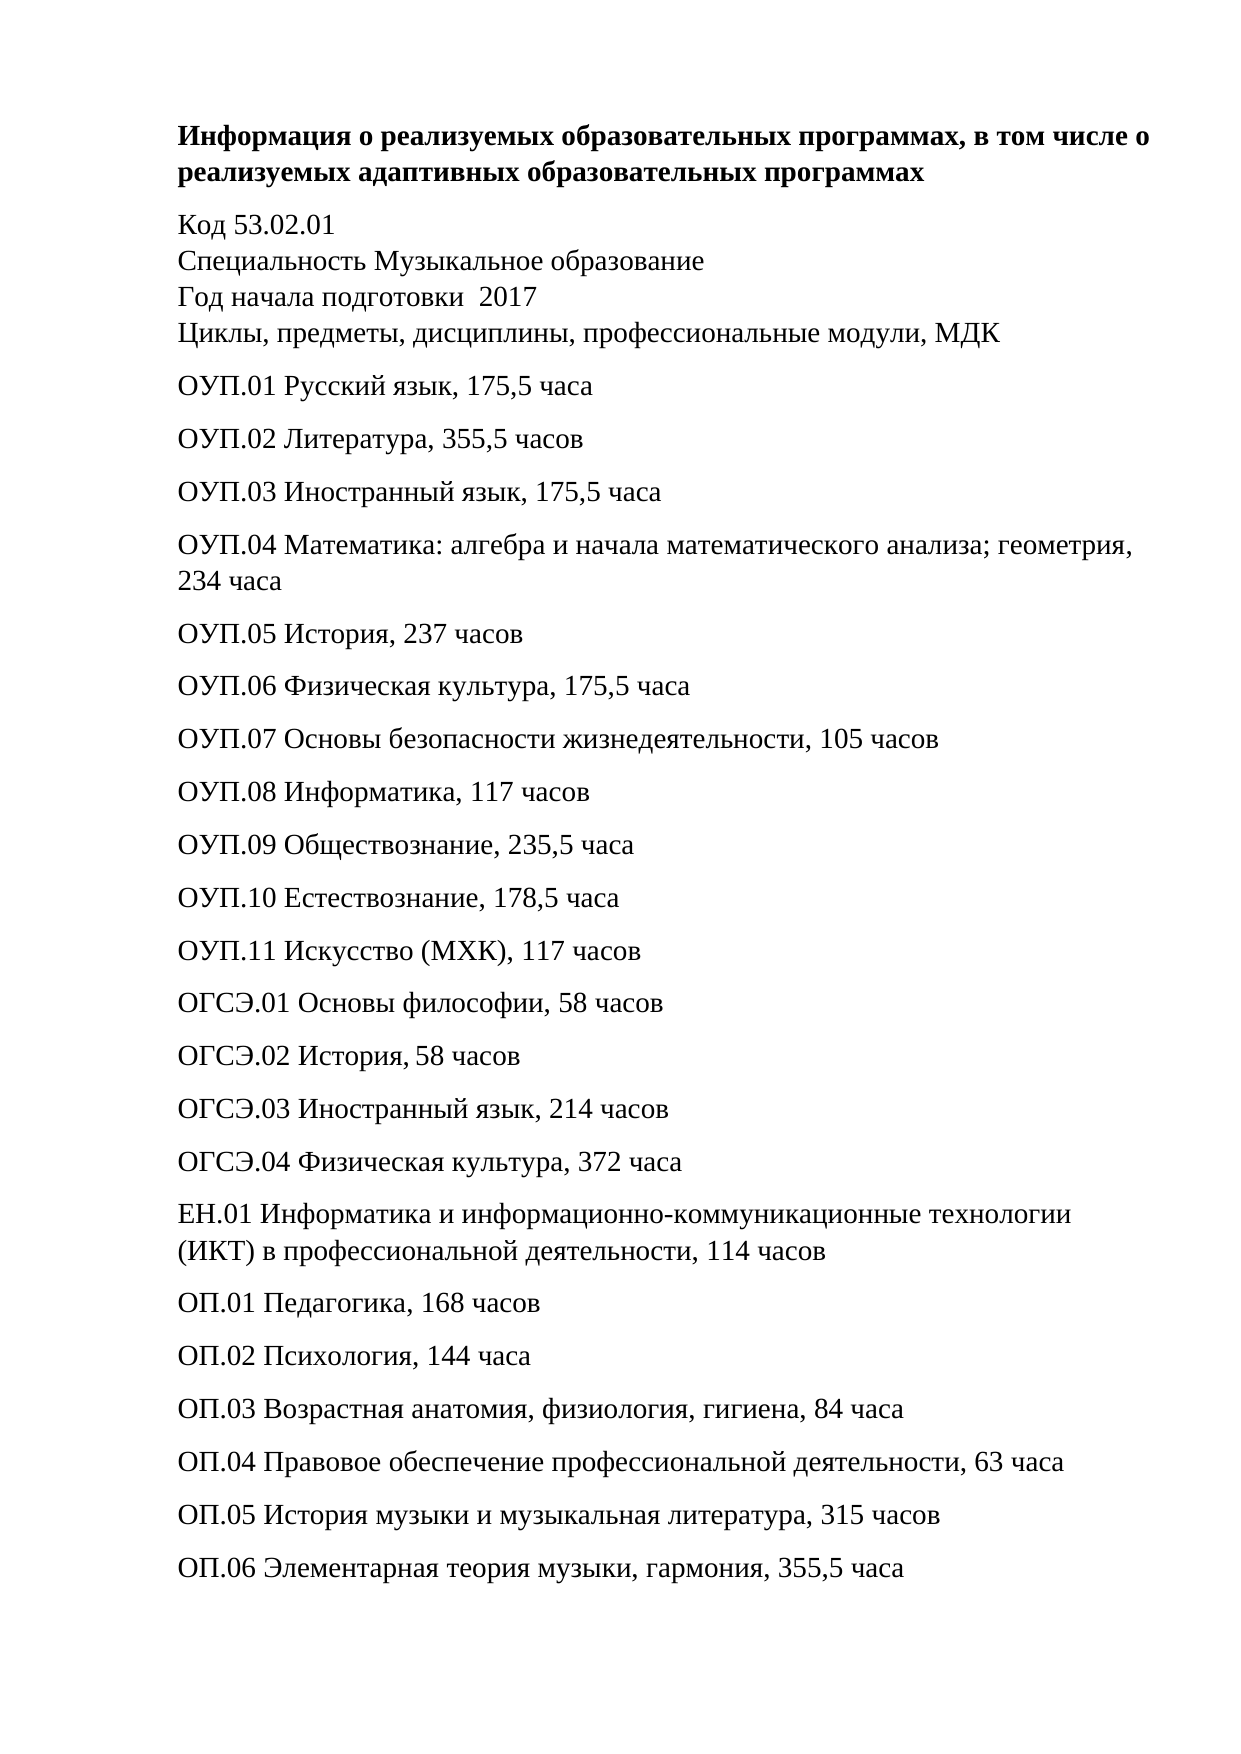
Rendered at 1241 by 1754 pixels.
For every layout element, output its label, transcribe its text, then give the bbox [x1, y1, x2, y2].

text ОП.03 Возрастная анатомия, физиология, гигиена, 84 часа [177, 1391, 1152, 1425]
text ОУП.04 Математика: алгебра и начала математического анализа; геометрия, 234 часа [177, 527, 1152, 596]
text Год начала подготовки 2017 [177, 279, 1152, 313]
text ОГСЭ.02 История, 58 часов [177, 1038, 1152, 1072]
text ОУП.11 Искусство (МХК), 117 часов [177, 933, 1152, 966]
text ОУП.07 Основы безопасности жизнедеятельности, 105 часов [177, 721, 1152, 755]
text ОУП.08 Информатика, 117 часов [177, 774, 1152, 808]
text ОУП.02 Литература, 355,5 часов [177, 421, 1152, 455]
text Циклы, предметы, дисциплины, профессиональные модули, МДК [177, 316, 1152, 349]
text Специальность Музыкальное образование [177, 243, 1152, 277]
text Код 53.02.01 [177, 207, 1152, 241]
text ОУП.10 Естествознание, 178,5 часа [177, 880, 1152, 913]
text ОГСЭ.01 Основы философии, 58 часов [177, 985, 1152, 1019]
text ОУП.06 Физическая культура, 175,5 часа [177, 668, 1152, 702]
text ОП.05 История музыки и музыкальная литература, 315 часов [177, 1497, 1152, 1530]
text ОУП.01 Русский язык, 175,5 часа [177, 368, 1152, 402]
text ОГСЭ.03 Иностранный язык, 214 часов [177, 1091, 1152, 1124]
text ОП.02 Психология, 144 часа [177, 1338, 1152, 1372]
text ЕН.01 Информатика и информационно-коммуникационные технологии (ИКТ) в профессиональной деятельности, 114 часов [177, 1197, 1152, 1266]
text ОУП.09 Обществознание, 235,5 часа [177, 827, 1152, 861]
text ОП.01 Педагогика, 168 часов [177, 1286, 1152, 1319]
text ОГСЭ.04 Физическая культура, 372 часа [177, 1144, 1152, 1177]
text ОУП.05 История, 237 часов [177, 616, 1152, 649]
text ОУП.03 Иностранный язык, 175,5 часа [177, 474, 1152, 507]
text ОП.04 Правовое обеспечение профессиональной деятельности, 63 часа [177, 1444, 1152, 1478]
text ОП.06 Элементарная теория музыки, гармония, 355,5 часа [177, 1550, 1152, 1583]
text Информация о реализуемых образовательных программах, в том числе о реализуемых адаптивных образовательных программах [177, 118, 1152, 188]
